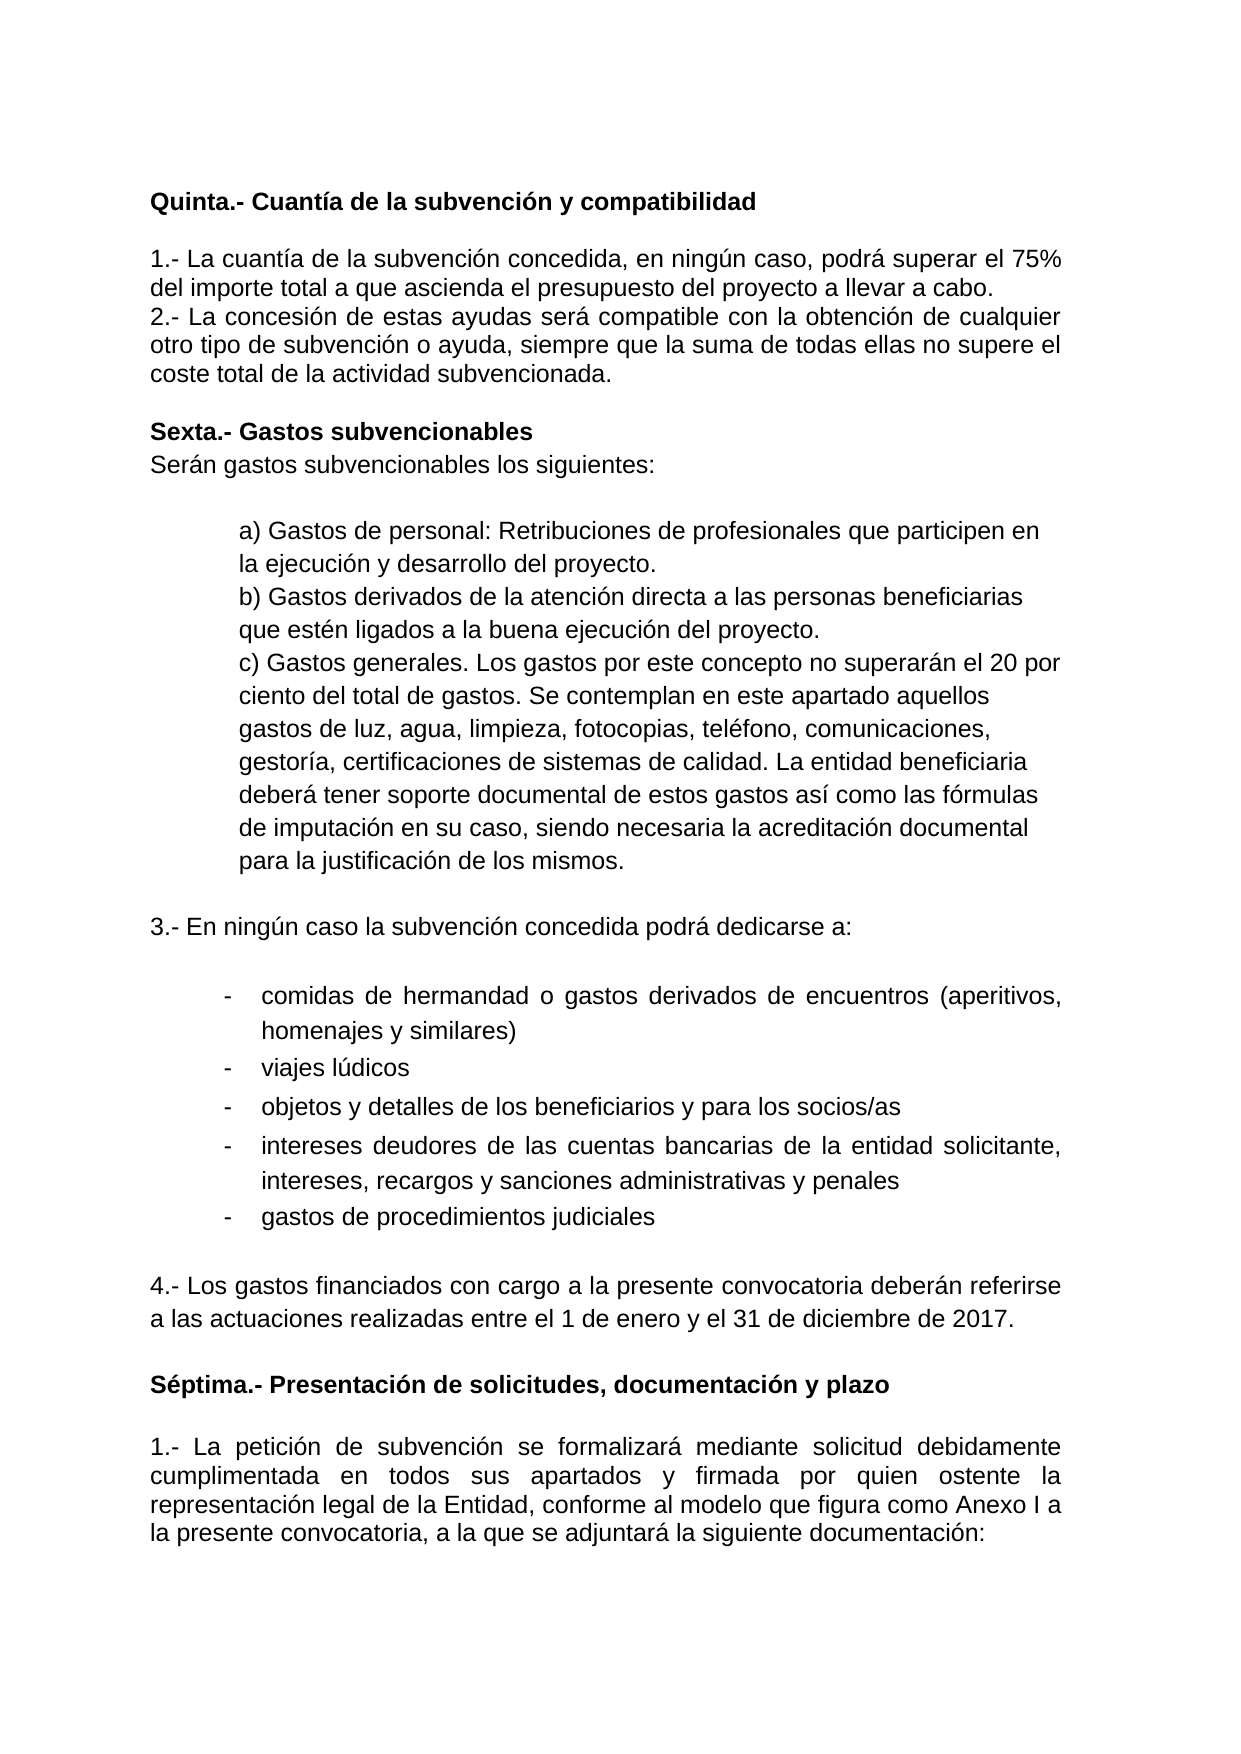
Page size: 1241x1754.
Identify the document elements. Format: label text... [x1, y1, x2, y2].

text b) Gastos derivados de la atención directa a las personas beneficiarias que estén ligados a la buena ejecución del proyecto. [239, 582, 1063, 643]
text Quinta.- Cuantía de la subvención y compatibilidad [150, 187, 1063, 215]
list intereses deudores de las cuentas bancarias de la entidad solicitante, intereses, recargos y sanciones administrativas y penales [223, 1128, 1063, 1195]
text 1.- La cuantía de la subvención concedida, en ningún caso, podrá superar el 75% del importe total a que ascienda el presupuesto del proyecto a llevar a cabo. [150, 244, 1063, 302]
list viajes lúdicos [223, 1049, 1063, 1083]
text Séptima.- Presentación de solicitudes, documentación y plazo [150, 1370, 1063, 1399]
list objetos y detalles de los beneficiarios y para los socios/as [223, 1088, 1063, 1123]
text Sexta.- Gastos subvencionables [150, 417, 1063, 445]
text 2.- La concesión de estas ayudas será compatible con la obtención de cualquier otro tipo de subvención o ayuda, siempre que la suma de todas ellas no supere el coste total de la actividad subvencionada. [150, 302, 1063, 388]
text 4.- Los gastos financiados con cargo a la presente convocatoria deberán referirse a las actuaciones realizadas entre el 1 de enero y el 31 de diciembre de 2017. [150, 1271, 1063, 1333]
text Serán gastos subvencionables los siguientes: [150, 450, 1063, 478]
text c) Gastos generales. Los gastos por este concepto no superarán el 20 por ciento del total de gastos. Se contemplan en este apartado aquellos gastos de luz, agua, limpieza, fotocopias, teléfono, comunicaciones, gestoría, certificaciones de sistemas de calidad. La entidad beneficiaria deberá tener soporte documental de estos gastos así como las fórmulas de imputación en su caso, siendo necesaria la acreditación documental para la justificación de los mismos. [239, 648, 1063, 875]
text 3.- En ningún caso la subvención concedida podrá dedicarse a: [150, 912, 1063, 941]
list comidas de hermandad o gastos derivados de encuentros (aperitivos, homenajes y similares) [223, 978, 1063, 1045]
text 1.- La petición de subvención se formalizará mediante solicitud debidamente cumplimentada en todos sus apartados y firmada por quien ostente la representación legal de la Entidad, conforme al modelo que figura como Anexo I a la presente convocatoria, a la que se adjuntará la siguiente documentación: [150, 1432, 1063, 1547]
list gastos de procedimientos judiciales [223, 1199, 1063, 1233]
text a) Gastos de personal: Retribuciones de profesionales que participen en la ejecución y desarrollo del proyecto. [239, 516, 1063, 577]
